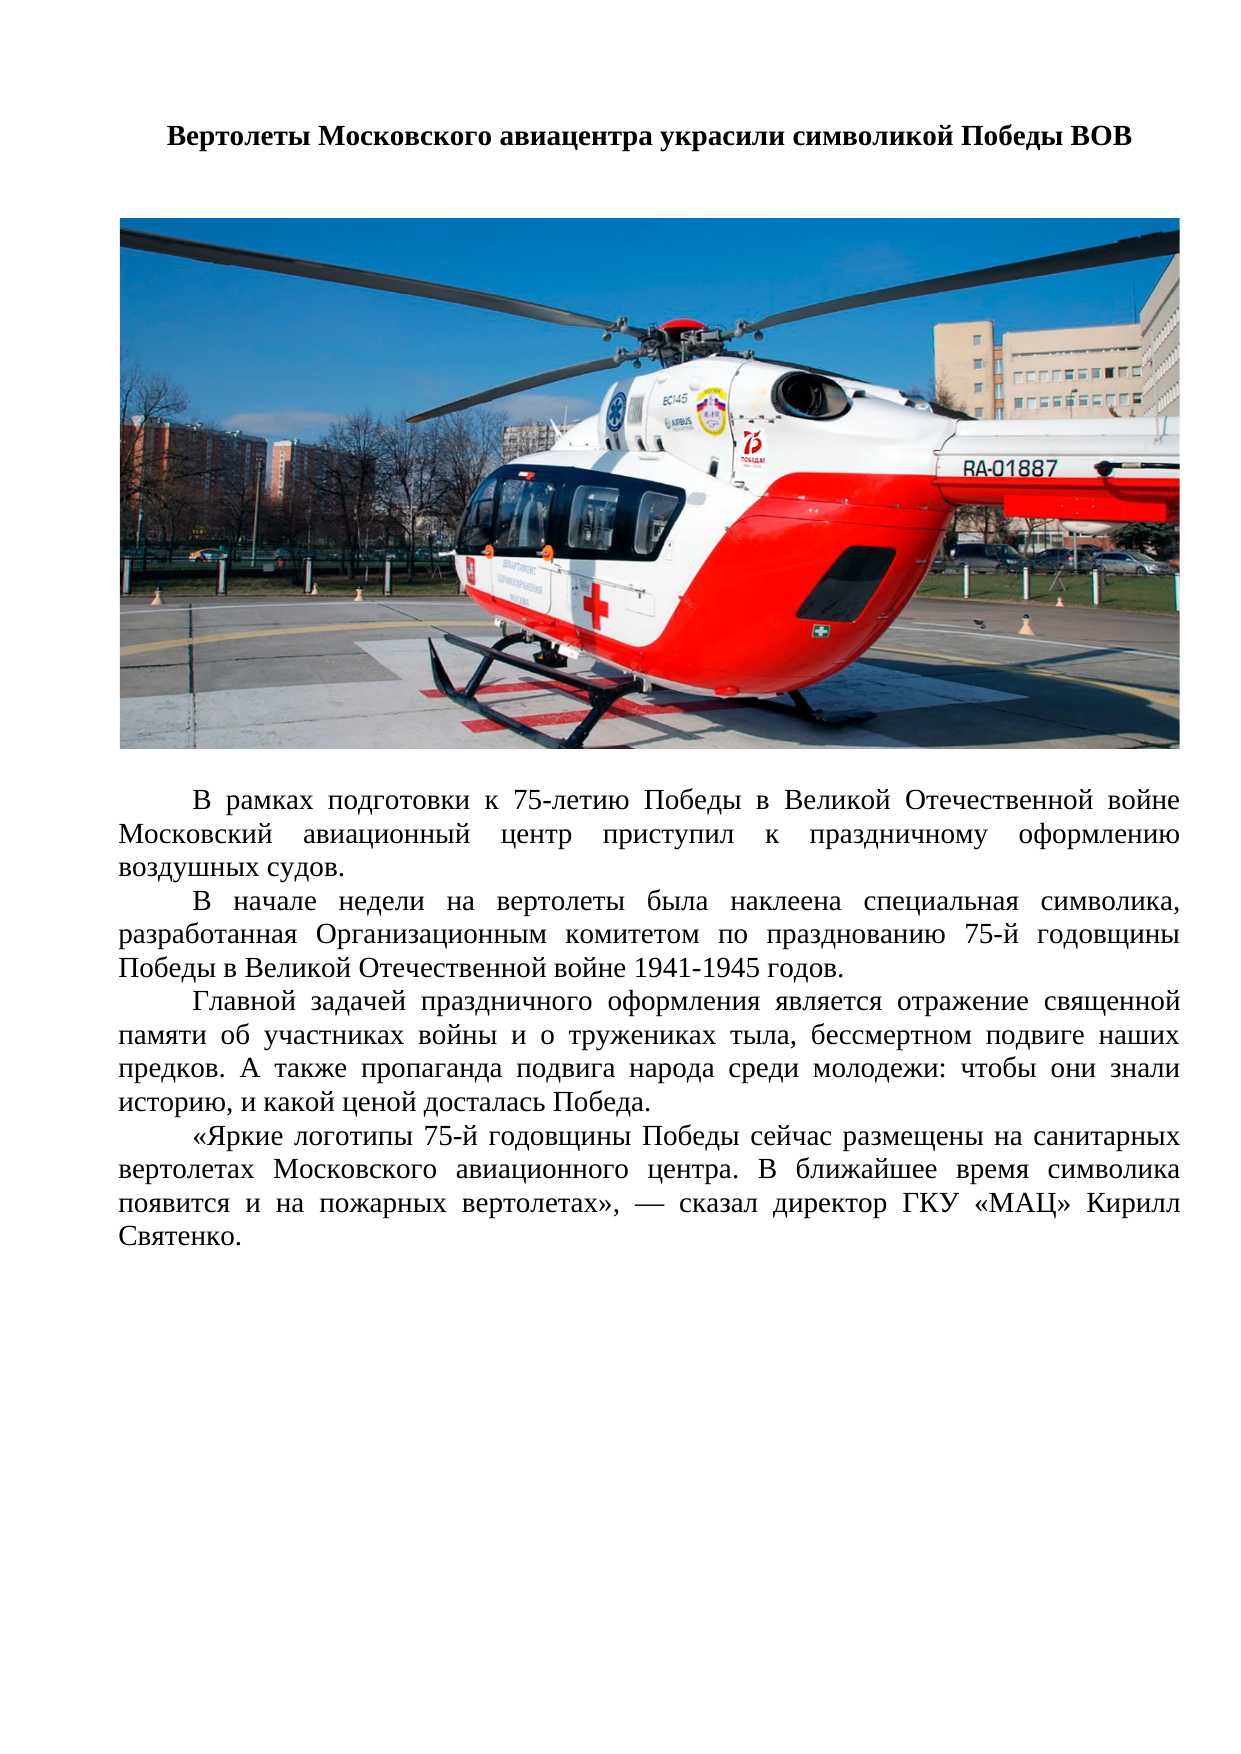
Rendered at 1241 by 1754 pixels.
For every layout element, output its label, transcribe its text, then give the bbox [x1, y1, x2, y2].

text В рамках подготовки к 75-летию Победы в Великой Отечественной войне Московский авиационный центр приступил к праздничному оформлению воздушных судов. [118, 782, 1181, 883]
text «Яркие логотипы 75-й годовщины Победы сейчас размещены на санитарных вертолетах Московского авиационного центра. В ближайшее время символика появится и на пожарных вертолетах», — сказал директор ГКУ «МАЦ» Кирилл Святенко. [118, 1118, 1181, 1252]
text В начале недели на вертолеты была наклеена специальная символика, разработанная Организационным комитетом по празднованию 75-й годовщины Победы в Великой Отечественной войне 1941-1945 годов. [118, 883, 1181, 983]
text Главной задачей праздничного оформления является отражение священной памяти об участниках войны и о тружениках тыла, бессмертном подвиге наших предков. А также пропаганда подвига народа среди молодежи: чтобы они знали историю, и какой ценой досталась Победа. [118, 983, 1181, 1118]
text Вертолеты Московского авиацентра украсили символикой Победы ВОВ [118, 118, 1181, 152]
picture [119, 218, 1180, 749]
